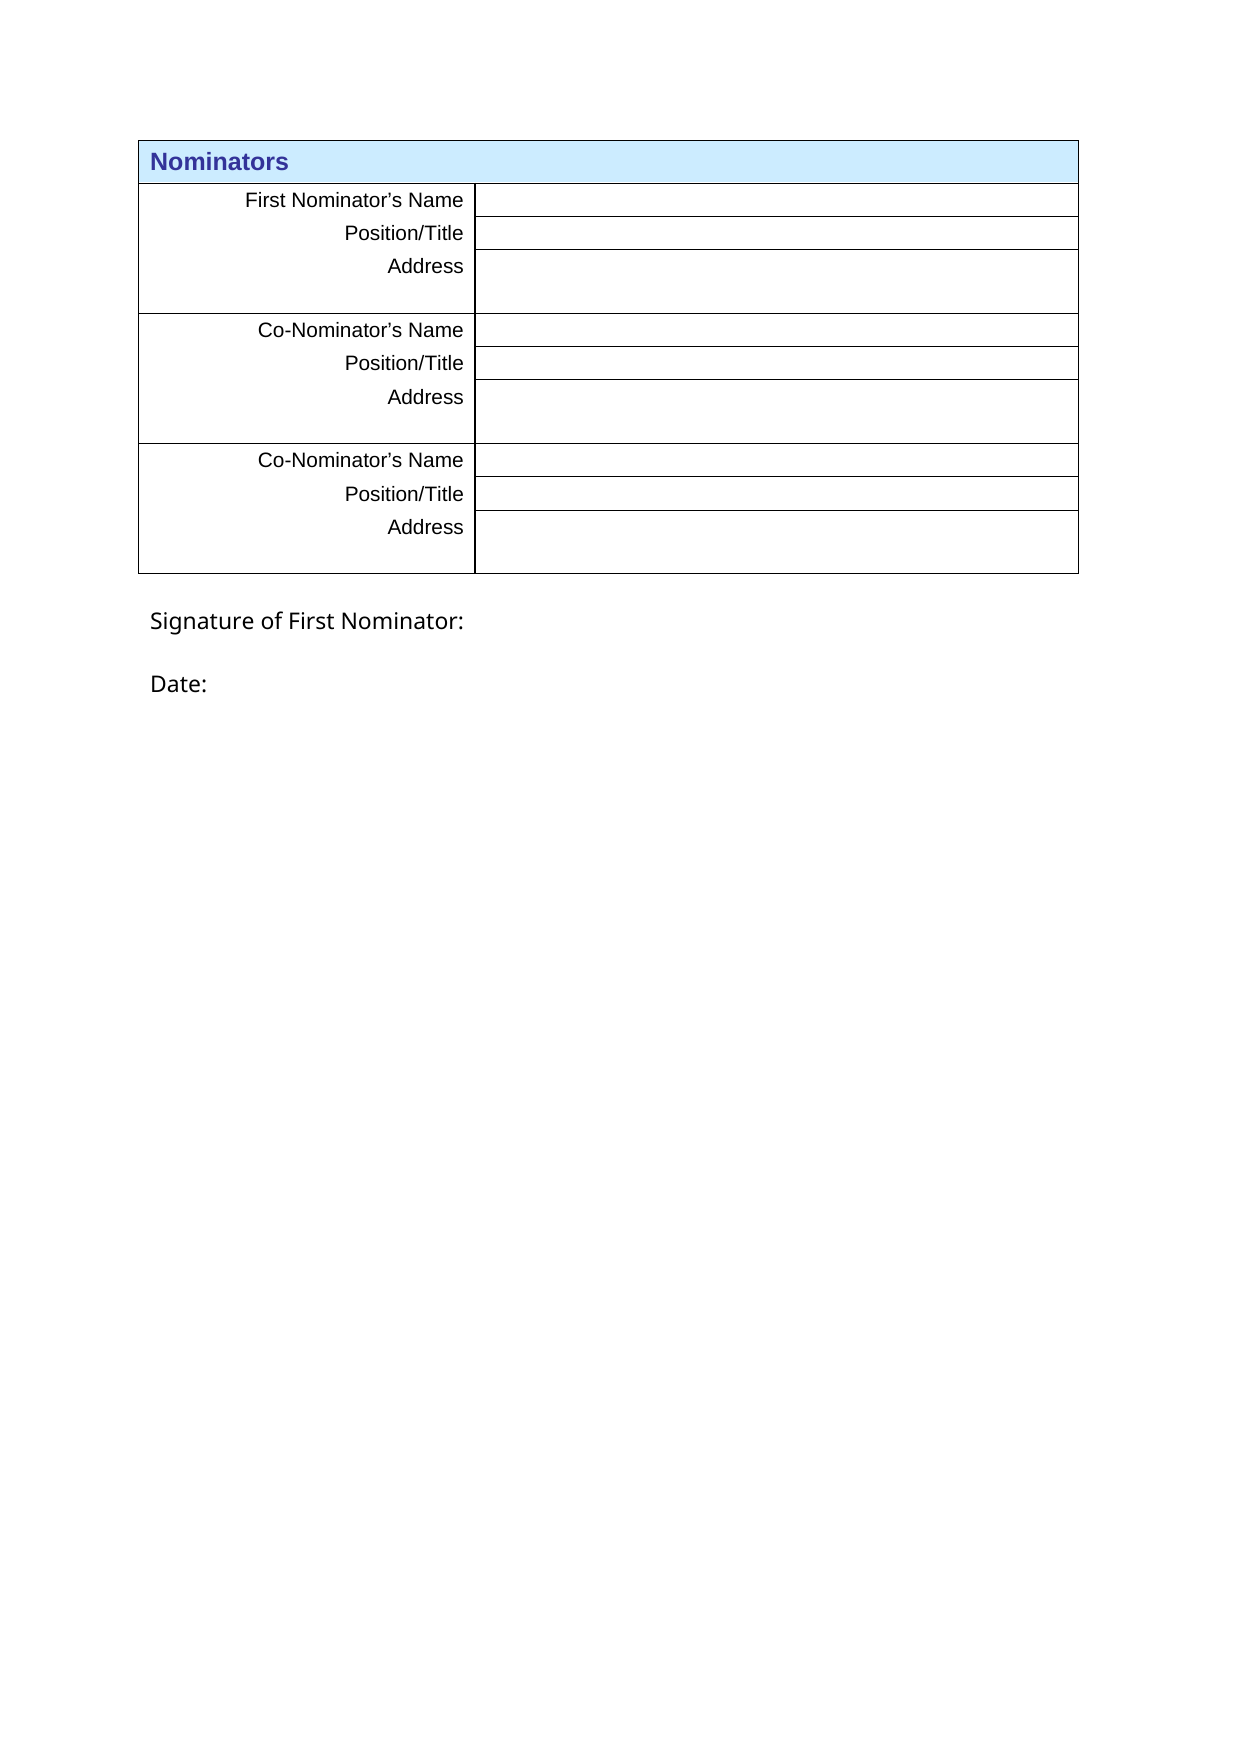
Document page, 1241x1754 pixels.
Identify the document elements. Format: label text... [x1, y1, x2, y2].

table_cell [476, 380, 1078, 443]
table_cell [476, 217, 1078, 249]
table_cell Co-Nominator’s Name [139, 444, 474, 476]
table_header Nominators [139, 141, 1078, 182]
table_cell Position/Title [139, 476, 474, 509]
table_cell First Nominator’s Name [139, 184, 474, 216]
table_cell Co-Nominator’s Name [139, 314, 474, 346]
table_cell Address [139, 510, 474, 573]
table_cell Position/Title [139, 346, 474, 379]
table_cell [476, 444, 1078, 476]
table_cell Address [139, 379, 474, 443]
text Signature of First Nominator: [150, 605, 1090, 637]
table_cell [476, 511, 1078, 573]
table_cell [476, 347, 1078, 379]
text Date: [150, 668, 1090, 699]
table_cell [476, 477, 1078, 509]
table_cell [476, 250, 1078, 313]
table_cell Position/Title [139, 216, 474, 249]
table_cell [476, 184, 1078, 216]
table_cell [476, 314, 1078, 346]
table_cell Address [139, 249, 474, 313]
